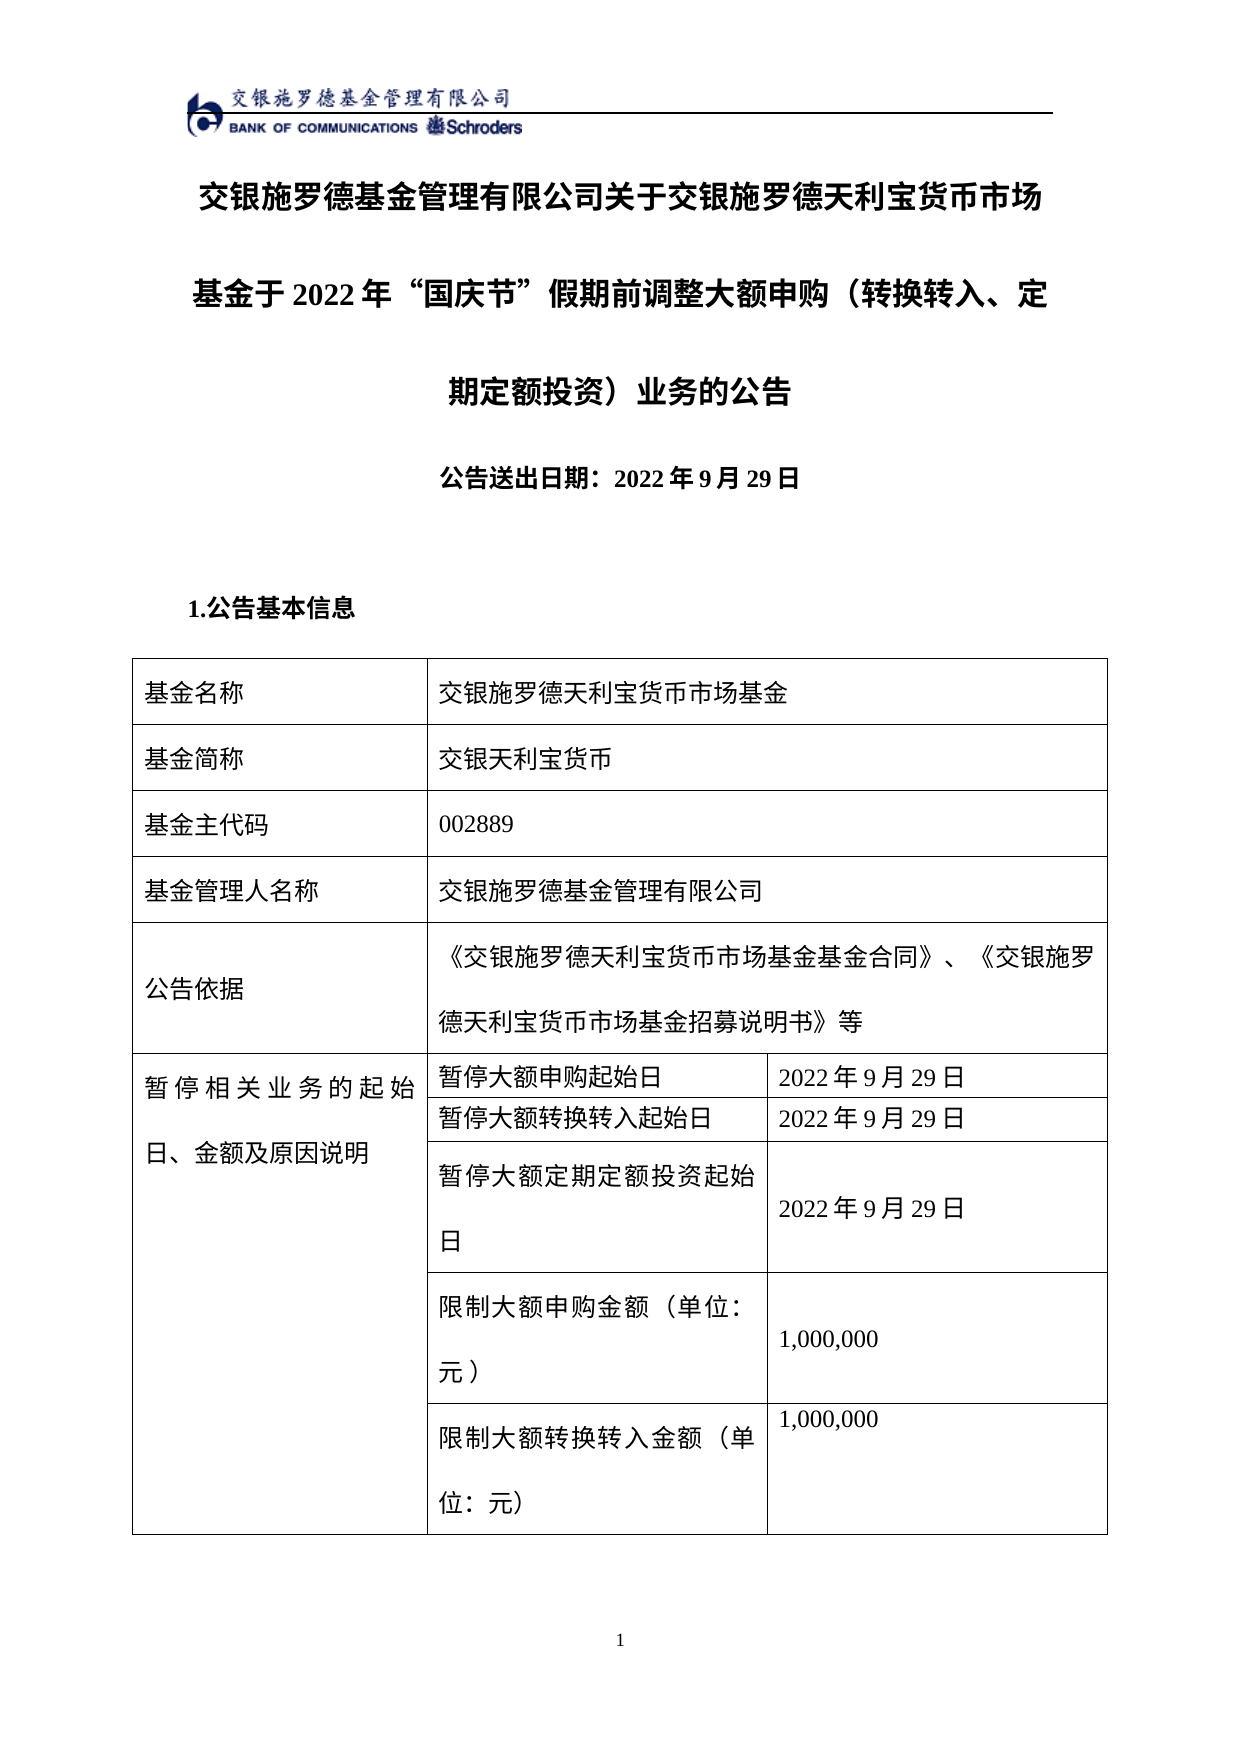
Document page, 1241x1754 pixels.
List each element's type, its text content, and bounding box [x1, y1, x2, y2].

table_cell 基金主代码 [133, 791, 427, 856]
table_cell 2022年9月29日 [768, 1054, 1107, 1097]
table_cell 002889 [428, 791, 1107, 856]
table_cell 暂停大额申购起始日 [428, 1054, 767, 1097]
table_cell 暂停大额定期定额投资起始日 [428, 1142, 767, 1272]
text 1.公告基本信息 [187, 574, 1053, 639]
table_cell 限制大额转换转入金额（单位：元） [428, 1404, 767, 1534]
table_cell 基金简称 [133, 725, 427, 790]
table_header 基金名称 [133, 659, 427, 724]
table_cell 基金管理人名称 [133, 857, 427, 922]
text 交银施罗德基金管理有限公司关于交银施罗德天利宝货币市场基金于2022年“国庆节”假期前调整大额申购（转换转入、定期定额投资）业务的公告 [187, 162, 1053, 422]
table_cell 1,000,000 [768, 1273, 1107, 1403]
table_cell 限制大额申购金额（单位：元 ） [428, 1273, 767, 1403]
table_cell 交银天利宝货币 [428, 725, 1107, 790]
text 公告送出日期：2022年9月29日 [187, 444, 1053, 509]
table_cell 暂停大额转换转入起始日 [428, 1098, 767, 1141]
table_cell 《交银施罗德天利宝货币市场基金基金合同》、《交银施罗德天利宝货币市场基金招募说明书》等 [428, 923, 1107, 1053]
table_cell 交银施罗德基金管理有限公司 [428, 857, 1107, 922]
table_cell 公告依据 [133, 923, 427, 1053]
table_cell 2022年9月29日 [768, 1142, 1107, 1272]
table_cell 2022年9月29日 [768, 1098, 1107, 1141]
table_cell 暂停相关业务的起始日、金额及原因说明 [133, 1054, 427, 1534]
table_header 交银施罗德天利宝货币市场基金 [428, 659, 1107, 724]
table_cell 1,000,000 [768, 1404, 1107, 1534]
